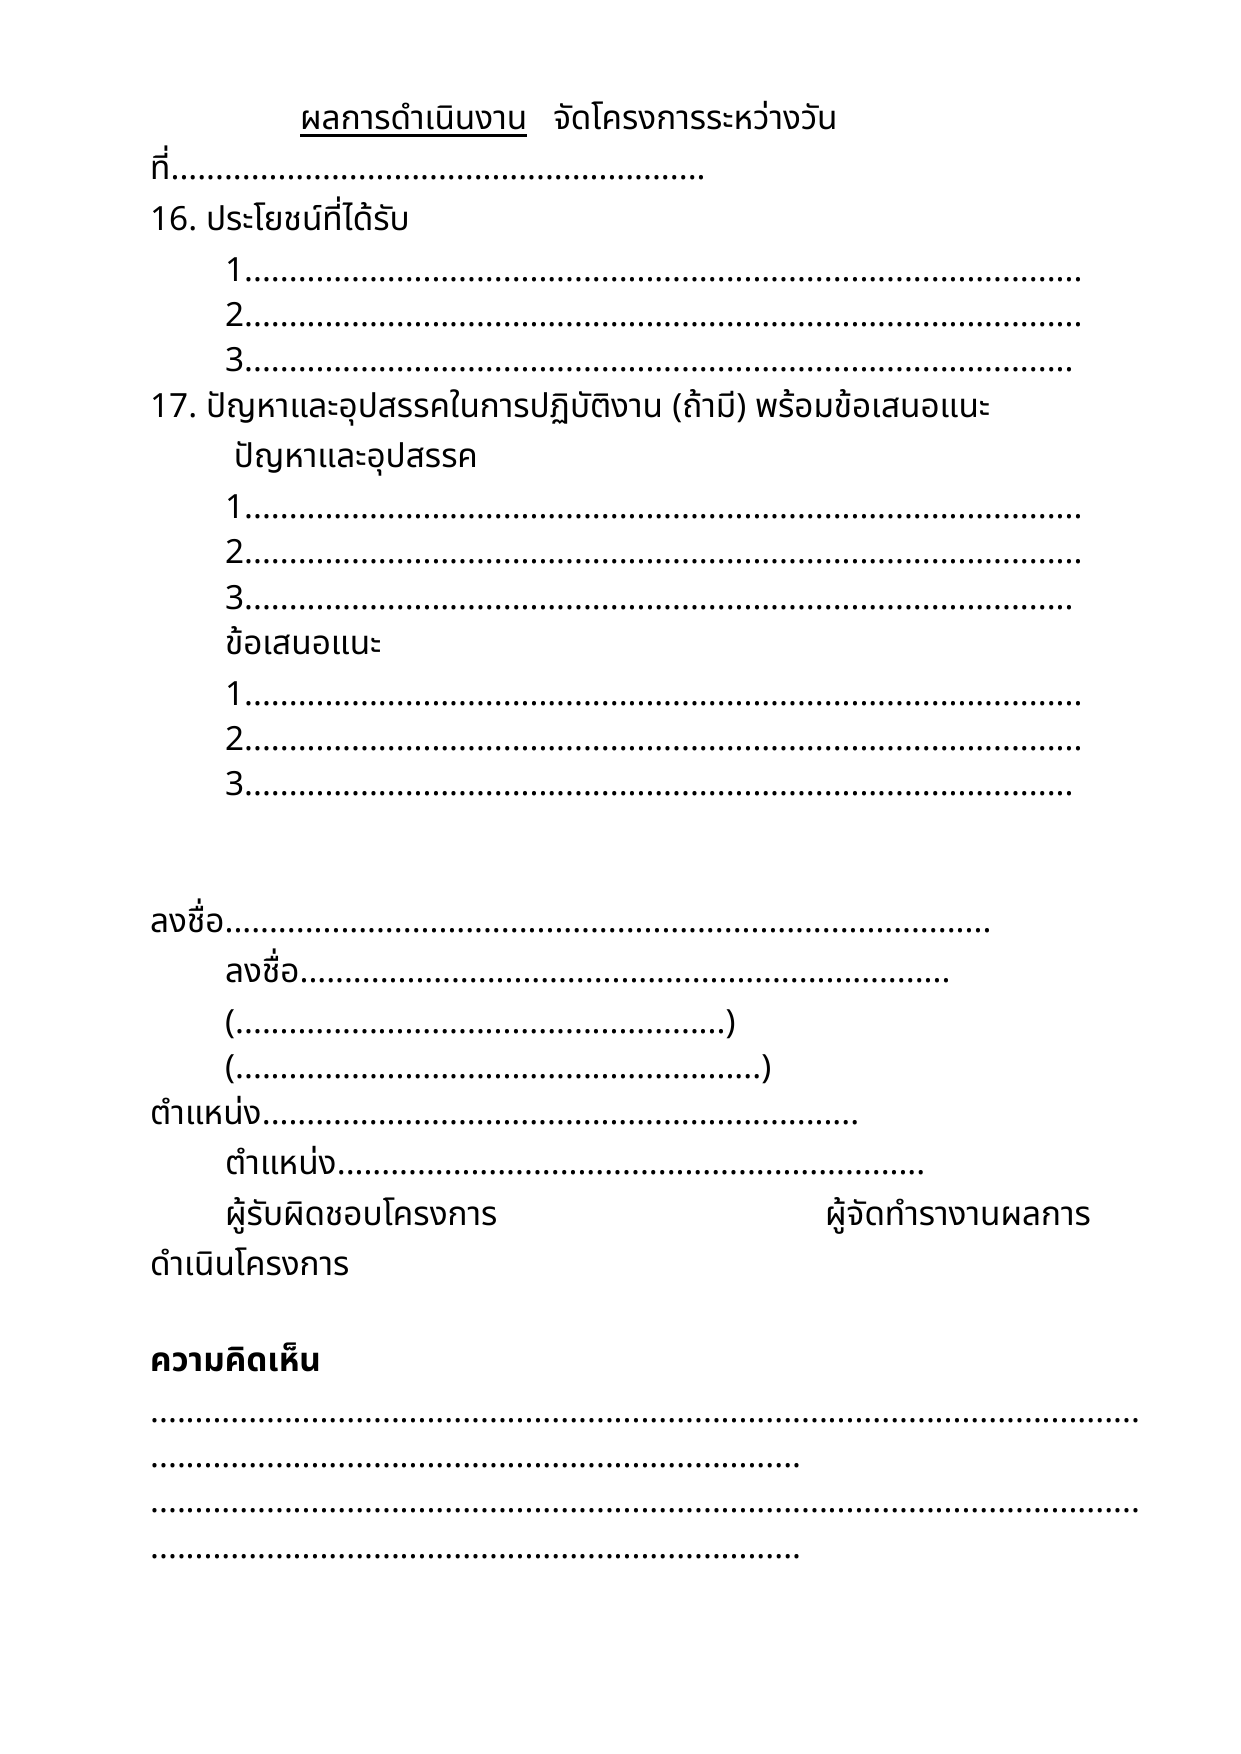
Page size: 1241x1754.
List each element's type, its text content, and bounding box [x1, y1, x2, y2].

text ตำแหน่ง................................................................... ตำแหน่ง.................................................................. [150, 1088, 1144, 1190]
text 2.............................................................................................. [150, 715, 1144, 760]
text ผู้รับผิดชอบโครงการ ผู้จัดทำรางานผลการดำเนินโครงการ [150, 1190, 1144, 1291]
text (.......................................................) (...........................................................) [150, 998, 1144, 1088]
text 16. ประโยชน์ที่ได้รับ [150, 195, 1144, 245]
text 2.............................................................................................. [150, 528, 1144, 573]
text 2.............................................................................................. [150, 291, 1144, 336]
text 3............................................................................................. [150, 573, 1144, 619]
text 1.............................................................................................. [150, 669, 1144, 715]
text ความคิดเห็น [150, 1336, 1144, 1386]
text ........................................................................................................................................................................................ [150, 1386, 1144, 1477]
text 3............................................................................................. [150, 760, 1144, 806]
text ผลการดำเนินงาน จัดโครงการระหว่างวันที่............................................................ [150, 94, 1144, 195]
text 1.............................................................................................. [150, 483, 1144, 528]
text 1.............................................................................................. [150, 245, 1144, 291]
text ลงชื่อ...................................................................................... ลงชื่อ......................................................................... [150, 896, 1144, 998]
text 17. ปัญหาและอุปสรรคในการปฏิบัติงาน (ถ้ามี) พร้อมข้อเสนอแนะ [150, 382, 1144, 432]
text ปัญหาและอุปสรรค [150, 432, 1144, 483]
text ข้อเสนอแนะ [150, 619, 1144, 669]
text ........................................................................................................................................................................................ [150, 1477, 1144, 1568]
text 3............................................................................................. [150, 336, 1144, 382]
